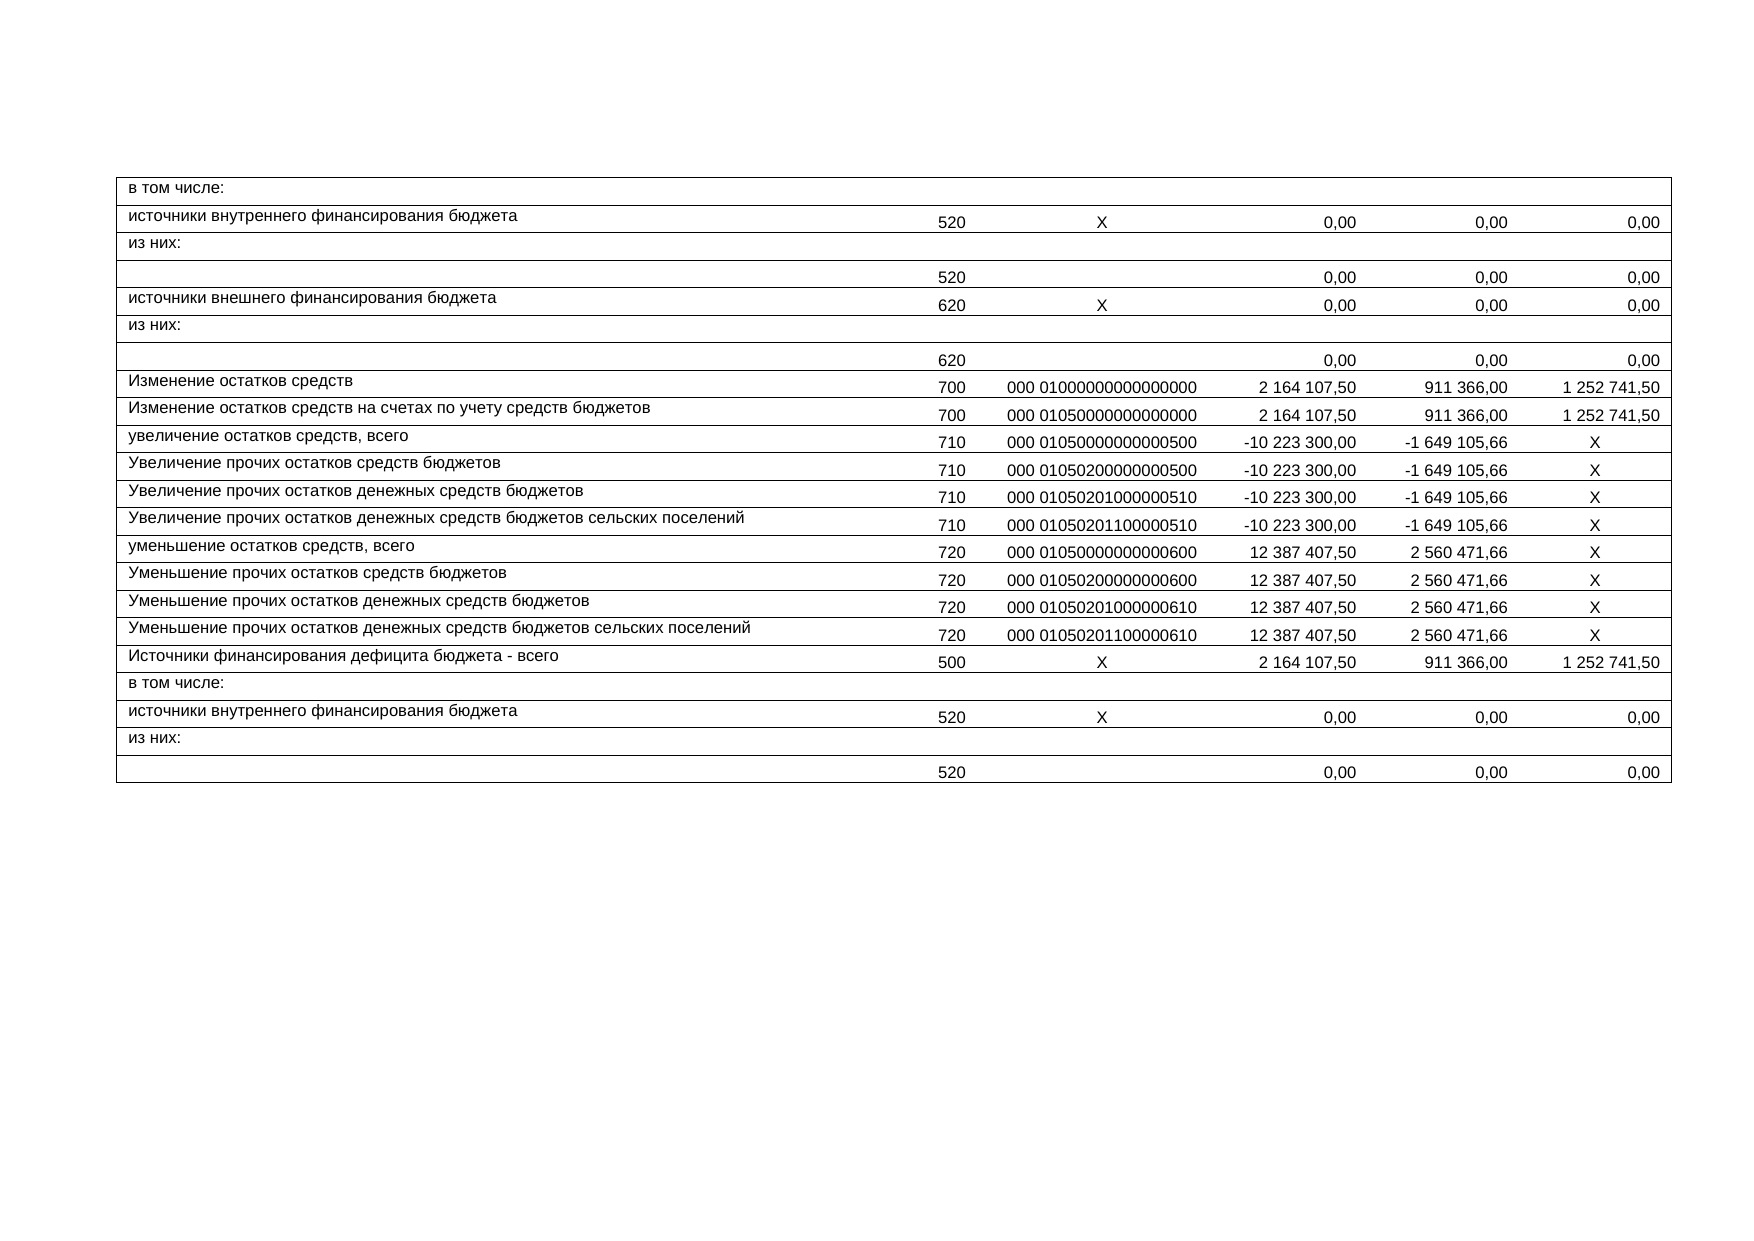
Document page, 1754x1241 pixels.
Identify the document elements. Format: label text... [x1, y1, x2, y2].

table_cell 911 366,00 [1367, 371, 1519, 397]
table_cell 1 252 741,50 [1519, 646, 1671, 672]
table_cell X [1519, 618, 1671, 645]
table_cell 0,00 [1367, 261, 1519, 287]
table_cell источники внешнего финансирования бюджета [117, 288, 915, 315]
table_cell [1367, 728, 1519, 755]
table_cell 2 560 471,66 [1367, 618, 1519, 645]
table_cell 0,00 [1519, 261, 1671, 287]
table_cell 0,00 [1367, 288, 1519, 315]
table_cell [1519, 178, 1671, 205]
table_cell 000 01050201000000610 [989, 591, 1215, 617]
table_cell увеличение остатков средств, всего [117, 426, 915, 452]
table_cell Источники финансирования дефицита бюджета - всего [117, 646, 915, 672]
table_cell [1367, 233, 1519, 260]
table_cell 720 [915, 591, 988, 617]
table_cell 12 387 407,50 [1215, 536, 1367, 562]
table_cell в том числе: [117, 673, 915, 700]
table_cell 620 [915, 343, 988, 370]
table_cell 1 252 741,50 [1519, 398, 1671, 425]
table_cell [989, 673, 1215, 700]
table_cell Уменьшение прочих остатков средств бюджетов [117, 563, 915, 590]
table_cell 000 01050000000000000 [989, 398, 1215, 425]
table_cell [1215, 178, 1367, 205]
table_cell 0,00 [1519, 288, 1671, 315]
table_cell [915, 316, 988, 342]
table_cell 720 [915, 563, 988, 590]
table_cell [1367, 316, 1519, 342]
table_cell 0,00 [1215, 701, 1367, 727]
table_cell [1519, 728, 1671, 755]
table_cell [117, 343, 915, 370]
table_cell 0,00 [1367, 343, 1519, 370]
table_cell Изменение остатков средств [117, 371, 915, 397]
table_cell [1215, 673, 1367, 700]
table_cell [989, 178, 1215, 205]
table_cell в том числе: [117, 178, 915, 205]
table_cell 0,00 [1215, 261, 1367, 287]
table_cell 911 366,00 [1367, 398, 1519, 425]
table_cell 911 366,00 [1367, 646, 1519, 672]
table_cell -10 223 300,00 [1215, 508, 1367, 535]
table_cell 0,00 [1215, 288, 1367, 315]
table_cell 0,00 [1519, 756, 1671, 782]
table_cell X [1519, 426, 1671, 452]
table_cell [989, 728, 1215, 755]
table_cell 2 164 107,50 [1215, 371, 1367, 397]
table_cell из них: [117, 233, 915, 260]
table_cell 520 [915, 206, 988, 232]
table_cell -1 649 105,66 [1367, 453, 1519, 480]
table_cell 700 [915, 398, 988, 425]
table_cell [1215, 316, 1367, 342]
table_cell 710 [915, 453, 988, 480]
table_cell [1215, 233, 1367, 260]
table_cell X [1519, 508, 1671, 535]
table_cell 720 [915, 536, 988, 562]
table_cell 000 01050201000000510 [989, 481, 1215, 507]
table_cell 0,00 [1215, 343, 1367, 370]
table_cell X [989, 288, 1215, 315]
table_cell 520 [915, 756, 988, 782]
table_cell X [1519, 591, 1671, 617]
table_cell 520 [915, 701, 988, 727]
table_cell Уменьшение прочих остатков денежных средств бюджетов сельских поселений [117, 618, 915, 645]
table_cell 710 [915, 508, 988, 535]
table_cell источники внутреннего финансирования бюджета [117, 701, 915, 727]
table_cell 000 01050200000000600 [989, 563, 1215, 590]
table_cell [915, 233, 988, 260]
table_cell 1 252 741,50 [1519, 371, 1671, 397]
table_cell X [1519, 536, 1671, 562]
table_cell Изменение остатков средств на счетах по учету средств бюджетов [117, 398, 915, 425]
table_cell 0,00 [1519, 701, 1671, 727]
table_cell из них: [117, 728, 915, 755]
table_cell 000 01000000000000000 [989, 371, 1215, 397]
table_cell [1519, 673, 1671, 700]
table_cell источники внутреннего финансирования бюджета [117, 206, 915, 232]
table_cell 0,00 [1367, 701, 1519, 727]
table_cell 2 560 471,66 [1367, 536, 1519, 562]
table_cell [1519, 316, 1671, 342]
table_cell 710 [915, 426, 988, 452]
table_cell 0,00 [1367, 756, 1519, 782]
table_cell -10 223 300,00 [1215, 481, 1367, 507]
table_cell X [989, 206, 1215, 232]
table_cell Увеличение прочих остатков средств бюджетов [117, 453, 915, 480]
table_cell [915, 728, 988, 755]
table_cell [1367, 673, 1519, 700]
table_cell X [989, 701, 1215, 727]
table_cell 620 [915, 288, 988, 315]
table_cell [117, 756, 915, 782]
table_cell 2 560 471,66 [1367, 591, 1519, 617]
table_cell -1 649 105,66 [1367, 426, 1519, 452]
table_cell 000 01050000000000500 [989, 426, 1215, 452]
table_cell 0,00 [1215, 206, 1367, 232]
table_cell из них: [117, 316, 915, 342]
table_cell X [1519, 481, 1671, 507]
table_cell X [989, 646, 1215, 672]
table_cell -1 649 105,66 [1367, 508, 1519, 535]
table_cell 500 [915, 646, 988, 672]
table_cell 000 01050200000000500 [989, 453, 1215, 480]
table_cell [1215, 728, 1367, 755]
table_cell 12 387 407,50 [1215, 591, 1367, 617]
table_cell 700 [915, 371, 988, 397]
table_cell 520 [915, 261, 988, 287]
table_cell 000 01050201100000510 [989, 508, 1215, 535]
table_cell 000 01050201100000610 [989, 618, 1215, 645]
table_cell [1519, 233, 1671, 260]
table_cell 12 387 407,50 [1215, 563, 1367, 590]
table_cell 2 164 107,50 [1215, 646, 1367, 672]
table_cell 0,00 [1367, 206, 1519, 232]
table_cell 12 387 407,50 [1215, 618, 1367, 645]
table_cell [915, 178, 988, 205]
table_cell [989, 756, 1215, 782]
table_cell Уменьшение прочих остатков денежных средств бюджетов [117, 591, 915, 617]
table_cell 000 01050000000000600 [989, 536, 1215, 562]
table_cell X [1519, 563, 1671, 590]
table_cell -10 223 300,00 [1215, 453, 1367, 480]
table_cell [989, 261, 1215, 287]
table_cell 710 [915, 481, 988, 507]
table_cell X [1519, 453, 1671, 480]
table_cell -1 649 105,66 [1367, 481, 1519, 507]
table_cell Увеличение прочих остатков денежных средств бюджетов [117, 481, 915, 507]
table_cell 0,00 [1519, 206, 1671, 232]
table_cell [989, 316, 1215, 342]
table_cell 2 164 107,50 [1215, 398, 1367, 425]
table_cell [117, 261, 915, 287]
table_cell [989, 233, 1215, 260]
table_cell [1367, 178, 1519, 205]
table_cell 720 [915, 618, 988, 645]
table_cell 0,00 [1215, 756, 1367, 782]
table_cell [989, 343, 1215, 370]
table_cell 0,00 [1519, 343, 1671, 370]
table_cell [915, 673, 988, 700]
table_cell уменьшение остатков средств, всего [117, 536, 915, 562]
table_cell 2 560 471,66 [1367, 563, 1519, 590]
table_cell Увеличение прочих остатков денежных средств бюджетов сельских поселений [117, 508, 915, 535]
table_cell -10 223 300,00 [1215, 426, 1367, 452]
